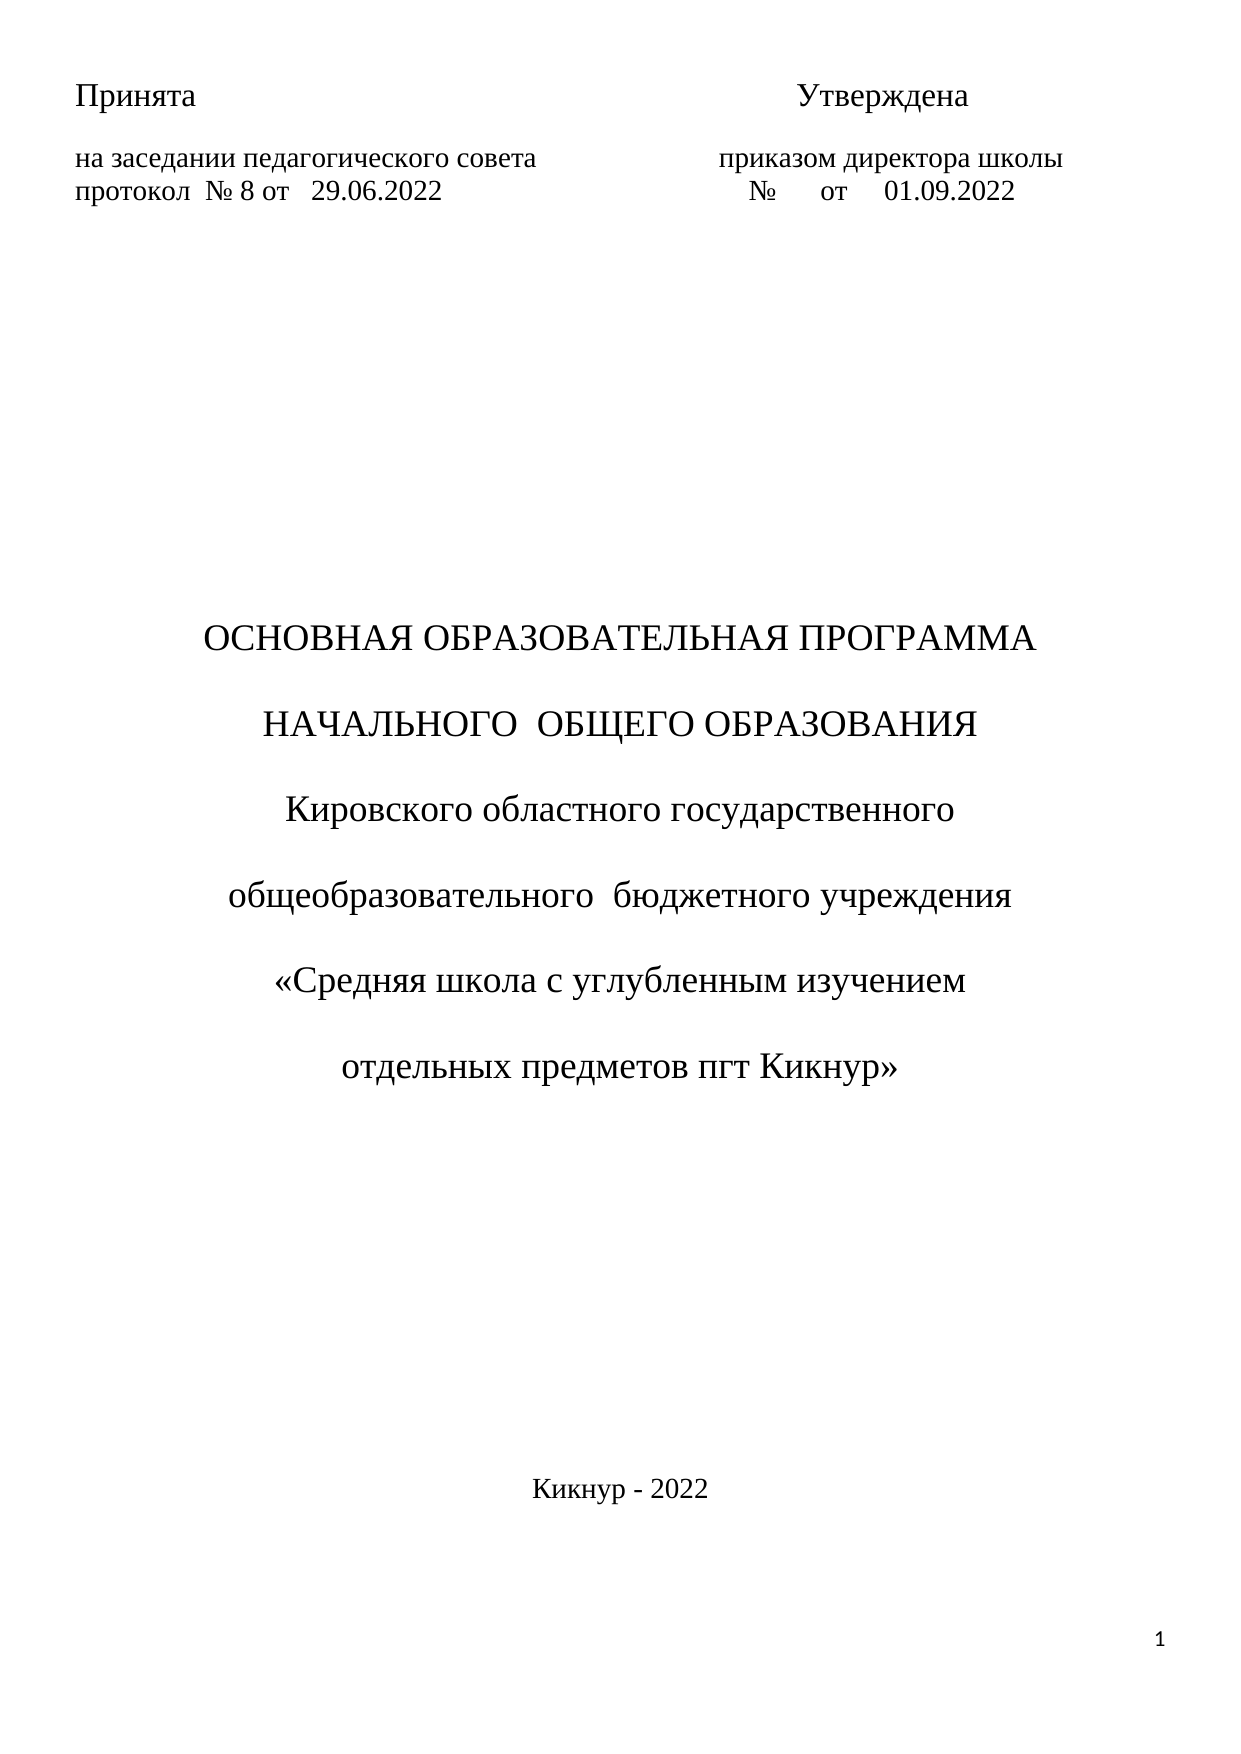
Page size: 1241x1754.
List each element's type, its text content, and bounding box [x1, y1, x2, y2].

text отдельных предметов пгт Кикнур» [75, 1043, 1165, 1087]
text на заседании педагогического совета приказом директора школы [75, 140, 1165, 173]
text Принята Утверждена [75, 75, 1165, 113]
text «Средняя школа с углубленным изучением [75, 958, 1165, 1001]
text НАЧАЛЬНОГО ОБЩЕГО ОБРАЗОВАНИЯ [75, 701, 1165, 744]
text Кикнур - 2022 [75, 1471, 1165, 1504]
text ОСНОВНАЯ ОБРАЗОВАТЕЛЬНАЯ ПРОГРАММА [75, 616, 1165, 659]
text общеобразовательного бюджетного учреждения [75, 872, 1165, 916]
text протокол № 8 от 29.06.2022 № от 01.09.2022 [75, 173, 1165, 207]
text Кировского областного государственного [75, 787, 1165, 830]
